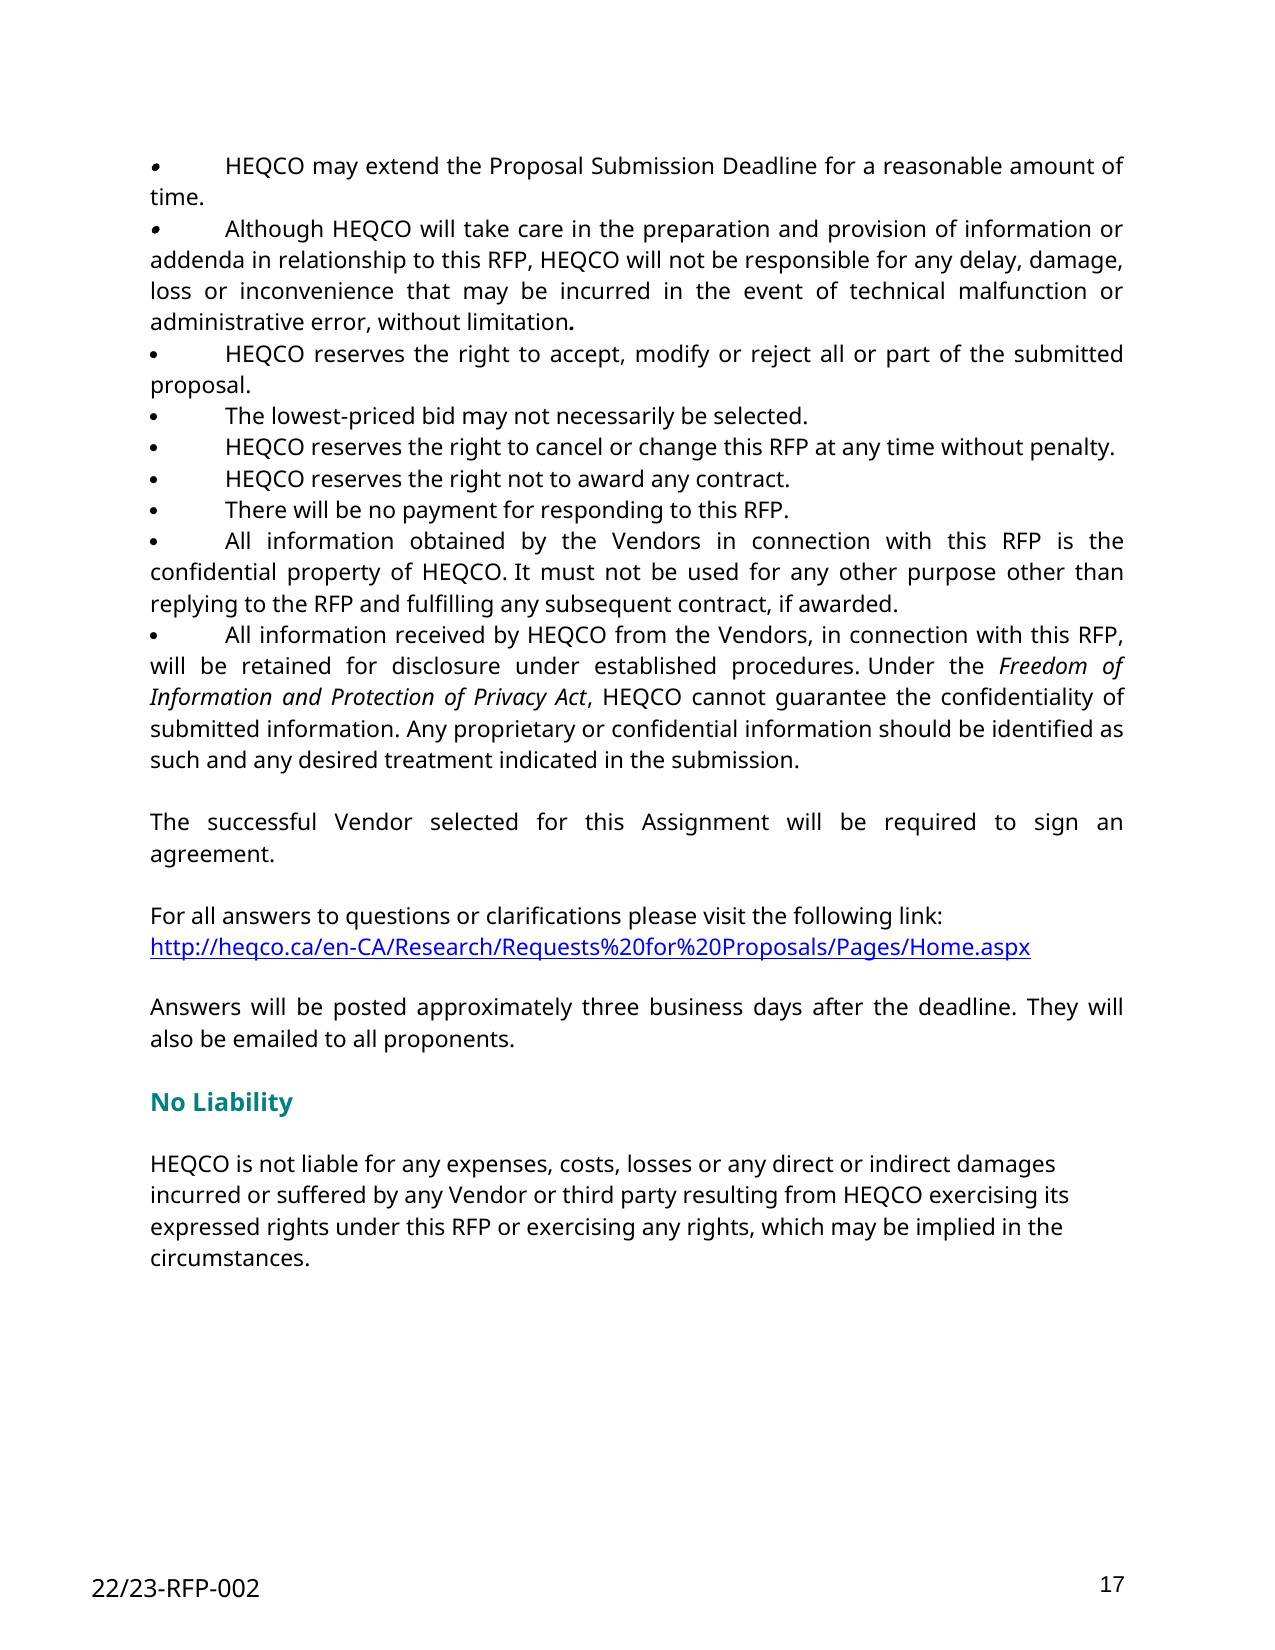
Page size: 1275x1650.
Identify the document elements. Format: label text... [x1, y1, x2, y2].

text For all answers to questions or clarifications please visit the following link: [150, 900, 1125, 931]
list There will be no payment for responding to this RFP. [150, 494, 1125, 525]
text http://heqco.ca/en-CA/Research/Requests%20for%20Proposals/Pages/Home.aspx [150, 931, 1125, 991]
text No Liability [150, 1085, 1125, 1119]
list HEQCO reserves the right to accept, modify or reject all or part of the submitted proposal. [150, 337, 1125, 400]
list HEQCO reserves the right to cancel or change this RFP at any time without penalty. [150, 431, 1125, 462]
list HEQCO may extend the Proposal Submission Deadline for a reasonable amount of time. [150, 150, 1125, 212]
text HEQCO is not liable for any expenses, costs, losses or any direct or indirect damages incurred or suffered by any Vendor or third party resulting from HEQCO exercising its expressed rights under this RFP or exercising any rights, which may be implied in the circumstances. [150, 1148, 1125, 1273]
list The lowest-priced bid may not necessarily be selected. [150, 400, 1125, 431]
text Answers will be posted approximately three business days after the deadline. They will also be emailed to all proponents. [150, 991, 1125, 1054]
list Although HEQCO will take care in the preparation and provision of information or addenda in relationship to this RFP, HEQCO will not be responsible for any delay, damage, loss or inconvenience that may be incurred in the event of technical malfunction or administrative error, without limitation. [150, 212, 1125, 337]
text The successful Vendor selected for this Assignment will be required to sign an agreement. [150, 806, 1125, 869]
list HEQCO reserves the right not to award any contract. [150, 462, 1125, 494]
list All information obtained by the Vendors in connection with this RFP is the confidential property of HEQCO. It must not be used for any other purpose other than replying to the RFP and fulfilling any subsequent contract, if awarded. [150, 525, 1125, 619]
list All information received by HEQCO from the Vendors, in connection with this RFP, will be retained for disclosure under established procedures. Under the Freedom of Information and Protection of Privacy Act, HEQCO cannot guarantee the confidentiality of submitted information. Any proprietary or confidential information should be identified as such and any desired treatment indicated in the submission. [150, 619, 1125, 775]
